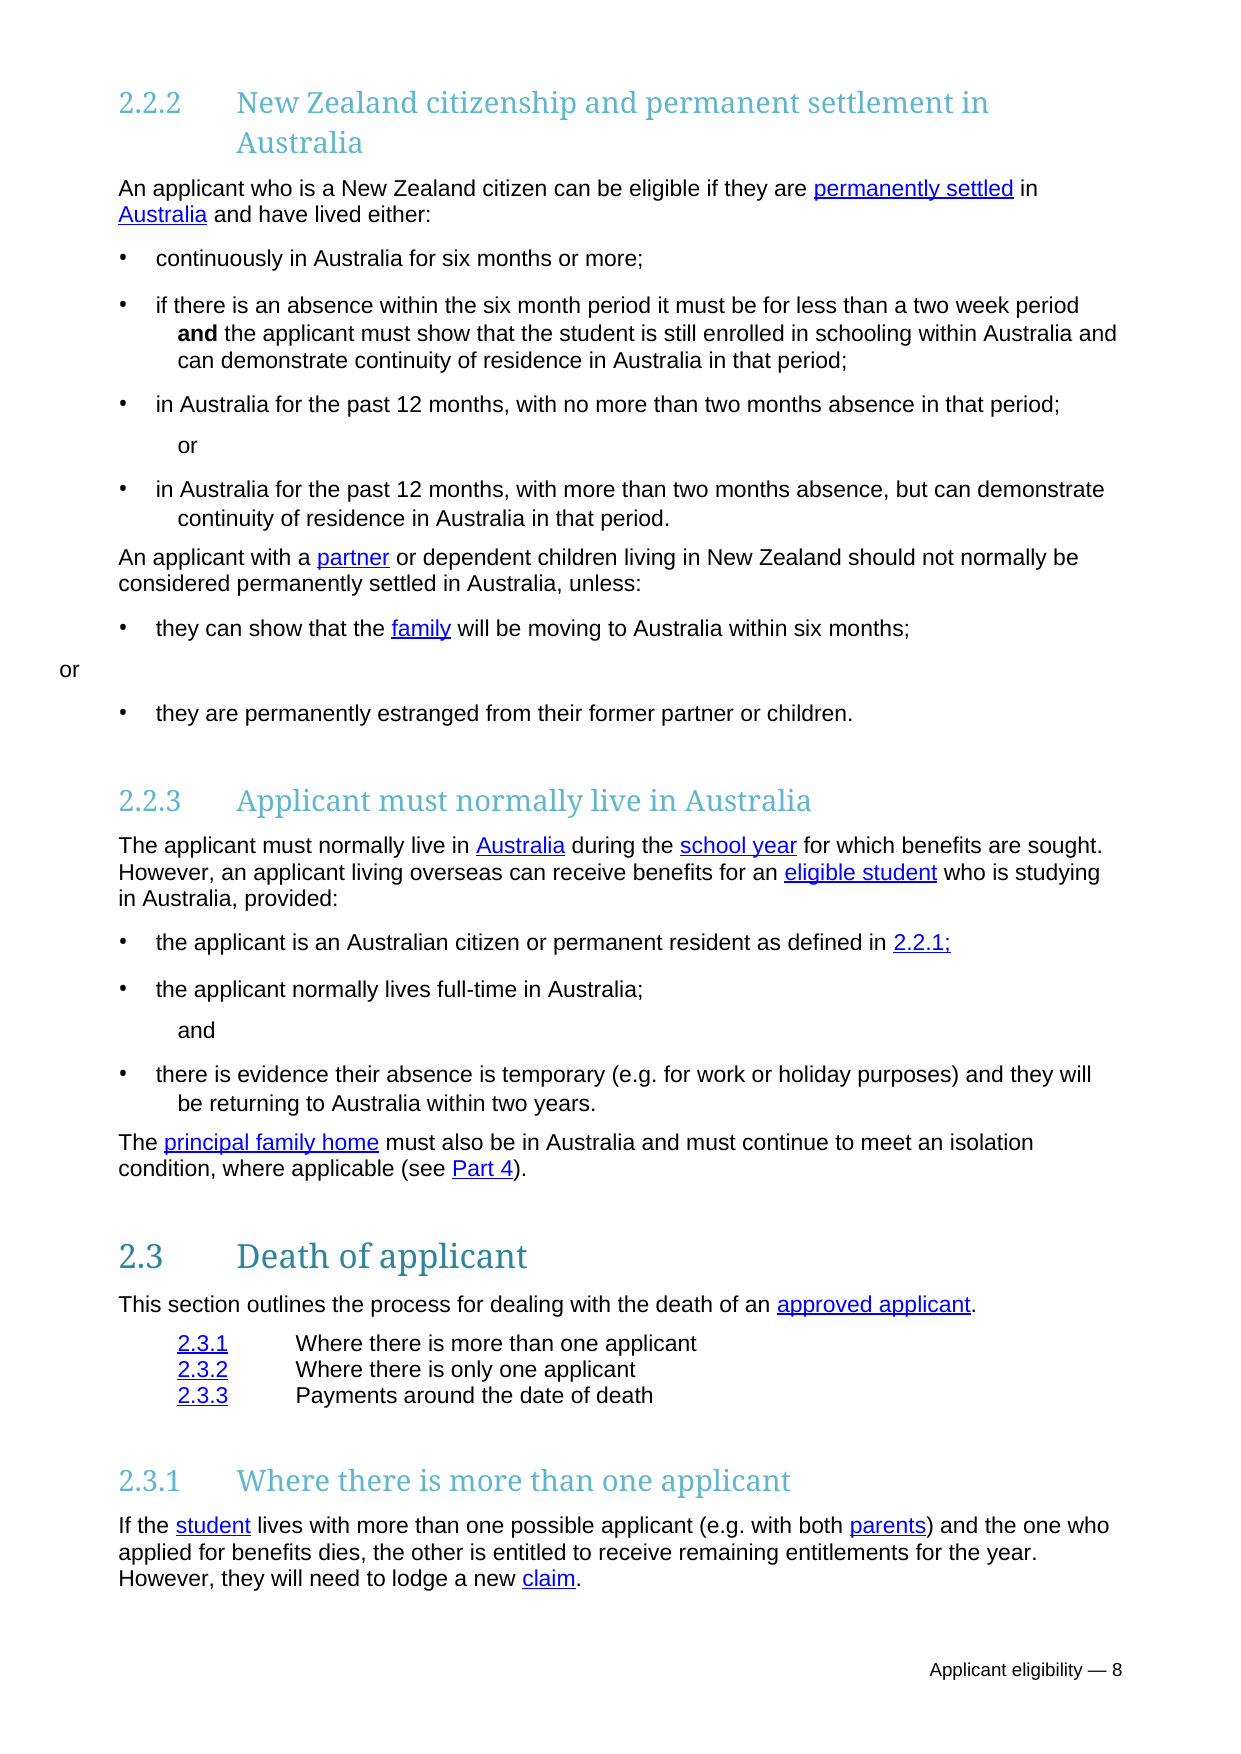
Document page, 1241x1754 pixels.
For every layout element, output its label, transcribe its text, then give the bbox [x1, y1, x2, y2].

text If the student lives with more than one possible applicant (e.g. with both parents) and the one who applied for benefits dies, the other is entitled to receive remaining entitlements for the year. However, they will need to lodge a new claim. [118, 1512, 1122, 1591]
text there is evidence their absence is temporary (e.g. for work or holiday purposes) and they will be returning to Australia within two years. [118, 1056, 1122, 1116]
text if there is an absence within the six month period it must be for less than a two week period and the applicant must show that the student is still enrolled in schooling within Australia and can demonstrate continuity of residence in Australia in that period; [118, 286, 1122, 373]
list or [177, 432, 1122, 458]
subtitle 2.2.3 Applicant must normally live in Australia [118, 780, 1122, 820]
text This section outlines the process for dealing with the death of an approved applicant. [118, 1291, 1122, 1317]
text in Australia for the past 12 months, with no more than two months absence in that period; [118, 386, 1122, 420]
text The principal family home must also be in Australia and must continue to meet an isolation condition, where applicable (see Part 4). [118, 1129, 1122, 1181]
text the applicant is an Australian citizen or permanent resident as defined in 2.2.1; [118, 924, 1122, 958]
subtitle 2.3 Death of applicant [118, 1233, 1122, 1278]
text they can show that the family will be moving to Australia within six months; [118, 609, 1122, 643]
text The applicant must normally live in Australia during the school year for which benefits are sought. However, an applicant living overseas can receive benefits for an eligible student who is studying in Australia, provided: [118, 832, 1122, 911]
text continuously in Australia for six months or more; [118, 240, 1122, 274]
text 2.3.3 Payments around the date of death [177, 1382, 1122, 1408]
text in Australia for the past 12 months, with more than two months absence, but can demonstrate continuity of residence in Australia in that period. [118, 471, 1122, 531]
text An applicant with a partner or dependent children living in New Zealand should not normally be considered permanently settled in Australia, unless: [118, 544, 1122, 597]
text An applicant who is a New Zealand citizen can be eligible if they are permanently settled in Australia and have lived either: [118, 174, 1122, 227]
text or [59, 656, 1122, 682]
text the applicant normally lives full-time in Australia; [118, 970, 1122, 1004]
text 2.3.1 Where there is more than one applicant [177, 1329, 1122, 1356]
text they are permanently estranged from their former partner or children. [118, 694, 1122, 729]
list and [177, 1017, 1122, 1043]
subtitle 2.3.1 Where there is more than one applicant [118, 1460, 1122, 1499]
text 2.3.2 Where there is only one applicant [177, 1356, 1122, 1382]
subtitle 2.2.2 New Zealand citizenship and permanent settlement in Australia [118, 83, 1122, 162]
